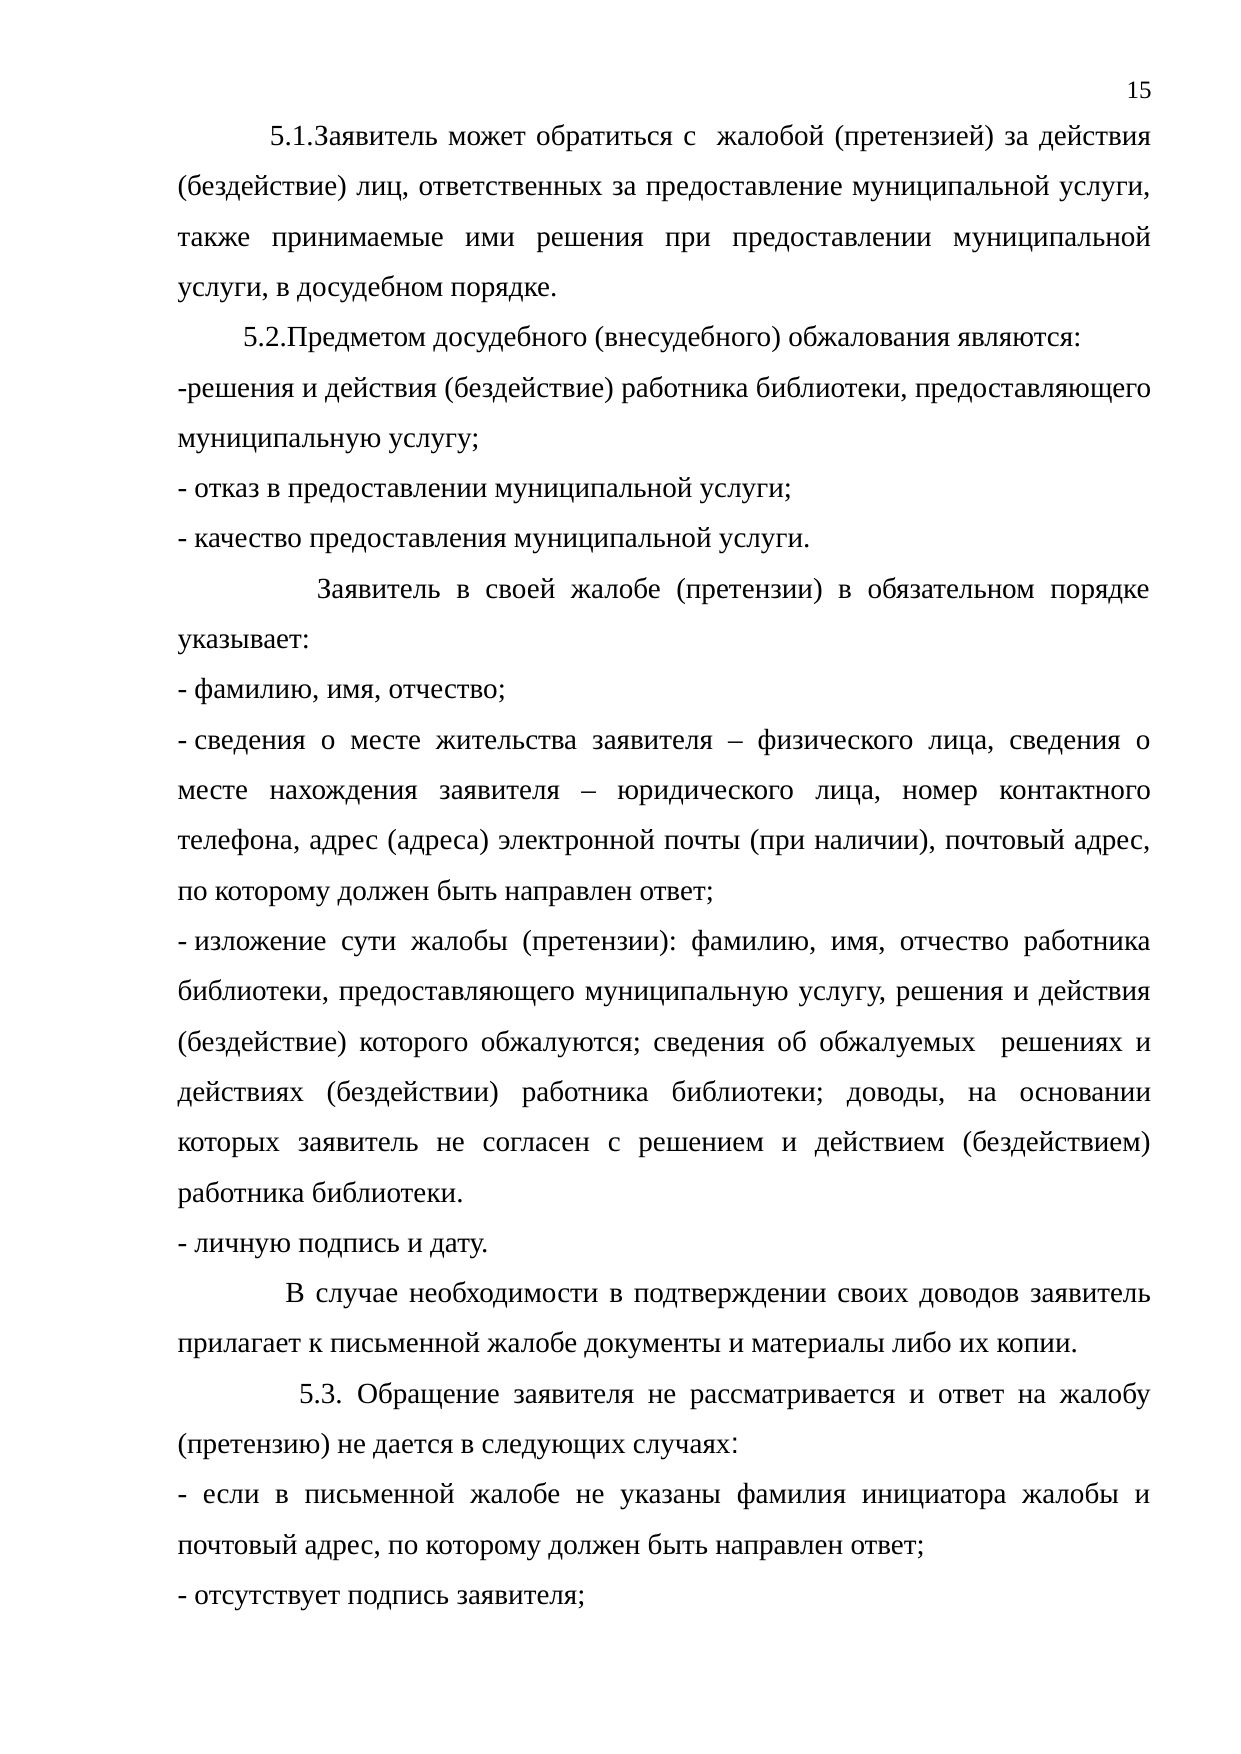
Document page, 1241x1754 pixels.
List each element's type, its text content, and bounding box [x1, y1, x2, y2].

text 5.1.Заявитель может обратиться с жалобой (претензией) за действия (бездействие) лиц, ответственных за предоставление муниципальной услуги, также принимаемые ими решения при предоставлении муниципальной услуги, в досудебном порядке. [177, 118, 1152, 303]
text - качество предоставления муниципальной услуги. [177, 521, 1152, 554]
text В случае необходимости в подтверждении своих доводов заявитель прилагает к письменной жалобе документы и материалы либо их копии. [177, 1275, 1152, 1359]
text 5.3. Обращение заявителя не рассматривается и ответ на жалобу (претензию) не дается в следующих случаях: [177, 1376, 1152, 1460]
text - сведения о месте жительства заявителя – физического лица, сведения о месте нахождения заявителя – юридического лица, номер контактного телефона, адрес (адреса) электронной почты (при наличии), почтовый адрес, по которому должен быть направлен ответ; [177, 722, 1152, 906]
text - если в письменной жалобе не указаны фамилия инициатора жалобы и почтовый адрес, по которому должен быть направлен ответ; [177, 1477, 1152, 1561]
text - изложение сути жалобы (претензии): фамилию, имя, отчество работника библиотеки, предоставляющего муниципальную услугу, решения и действия (бездействие) которого обжалуются; сведения об обжалуемых решениях и действиях (бездействии) работника библиотеки; доводы, на основании которых заявитель не согласен с решением и действием (бездействием) работника библиотеки. [177, 923, 1152, 1208]
text - отсутствует подпись заявителя; [177, 1577, 1152, 1611]
text Заявитель в своей жалобе (претензии) в обязательном порядке указывает: [177, 571, 1152, 655]
text - фамилию, имя, отчество; [177, 672, 1152, 705]
text -решения и действия (бездействие) работника библиотеки, предоставляющего муниципальную услугу; [177, 370, 1152, 453]
text - отказ в предоставлении муниципальной услуги; [177, 470, 1152, 504]
text 5.2.Предметом досудебного (внесудебного) обжалования являются: [177, 319, 1152, 353]
text - личную подпись и дату. [177, 1225, 1152, 1258]
